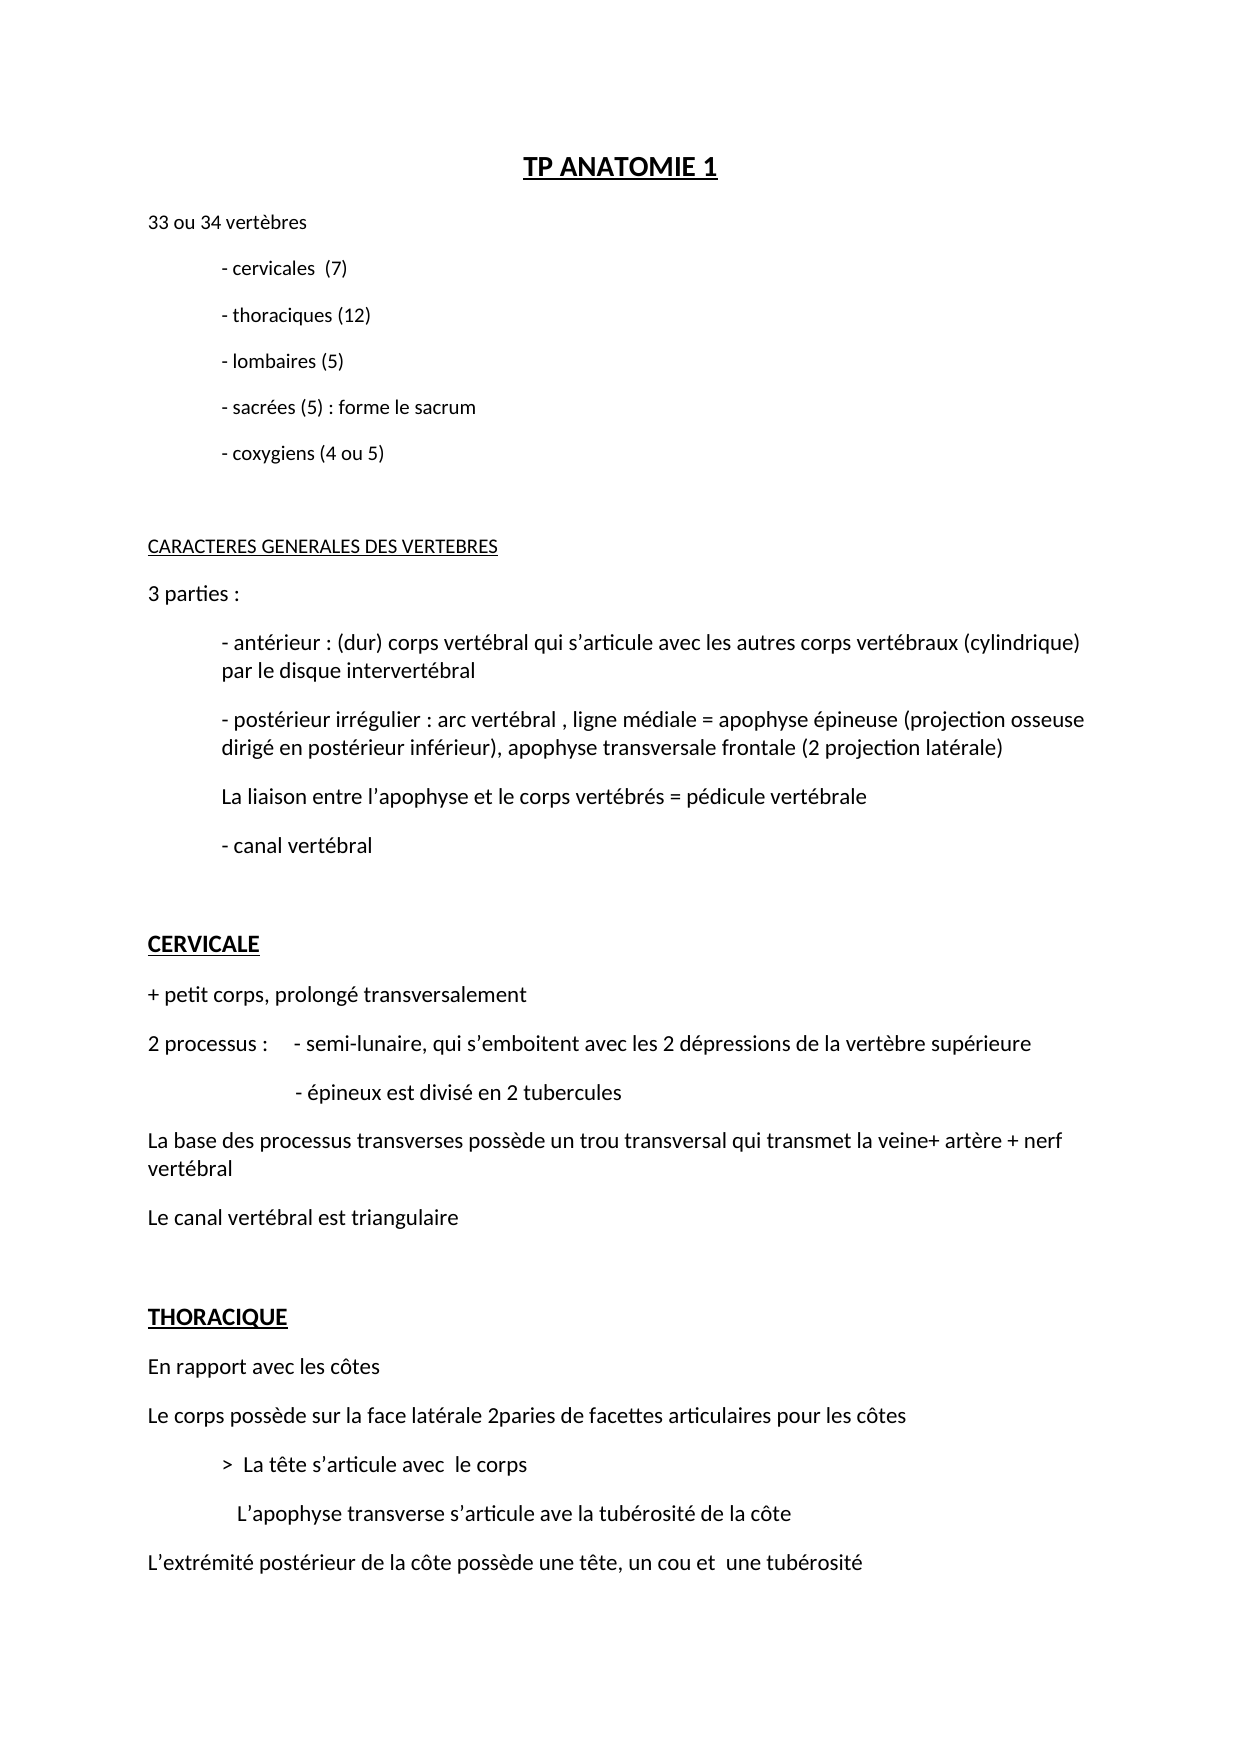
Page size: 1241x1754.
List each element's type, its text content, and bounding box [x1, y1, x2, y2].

text > La tête s’articule avec le corps [148, 1450, 1093, 1478]
text - antérieur : (dur) corps vertébral qui s’articule avec les autres corps vertébraux (cylindrique) par le disque intervertébral [221, 628, 1093, 684]
text - lombaires (5) [148, 348, 1093, 373]
text La base des processus transverses possède un trou transversal qui transmet la veine+ artère + nerf vertébral [148, 1126, 1093, 1182]
text + petit corps, prolongé transversalement [148, 980, 1093, 1008]
text L’apophyse transverse s’articule ave la tubérosité de la côte [148, 1499, 1093, 1527]
text THORACIQUE [148, 1301, 1093, 1332]
text Le corps possède sur la face latérale 2paries de facettes articulaires pour les côtes [148, 1401, 1093, 1429]
text 33 ou 34 vertèbres [148, 209, 1093, 235]
text 3 parties : [148, 579, 1093, 607]
text - postérieur irrégulier : arc vertébral , ligne médiale = apophyse épineuse (projection osseuse dirigé en postérieur inférieur), apophyse transversale frontale (2 projection latérale) [221, 705, 1093, 761]
text - sacrées (5) : forme le sacrum [148, 394, 1093, 420]
text 2 processus : - semi-lunaire, qui s’emboitent avec les 2 dépressions de la vertèbre supérieure [148, 1029, 1093, 1057]
text - épineux est divisé en 2 tubercules [221, 1078, 1093, 1106]
text - coxygiens (4 ou 5) [148, 441, 1093, 466]
text Le canal vertébral est triangulaire [148, 1203, 1093, 1231]
text - canal vertébral [221, 831, 1093, 859]
text - cervicales (7) [148, 256, 1093, 281]
text CARACTERES GENERALES DES VERTEBRES [148, 533, 1093, 558]
text TP ANATOMIE 1 [148, 148, 1093, 183]
text La liaison entre l’apophyse et le corps vertébrés = pédicule vertébrale [221, 782, 1093, 810]
text En rapport avec les côtes [148, 1352, 1093, 1380]
text CERVICALE [148, 928, 1093, 959]
text L’extrémité postérieur de la côte possède une tête, un cou et une tubérosité [148, 1548, 1093, 1576]
text - thoraciques (12) [148, 302, 1093, 327]
